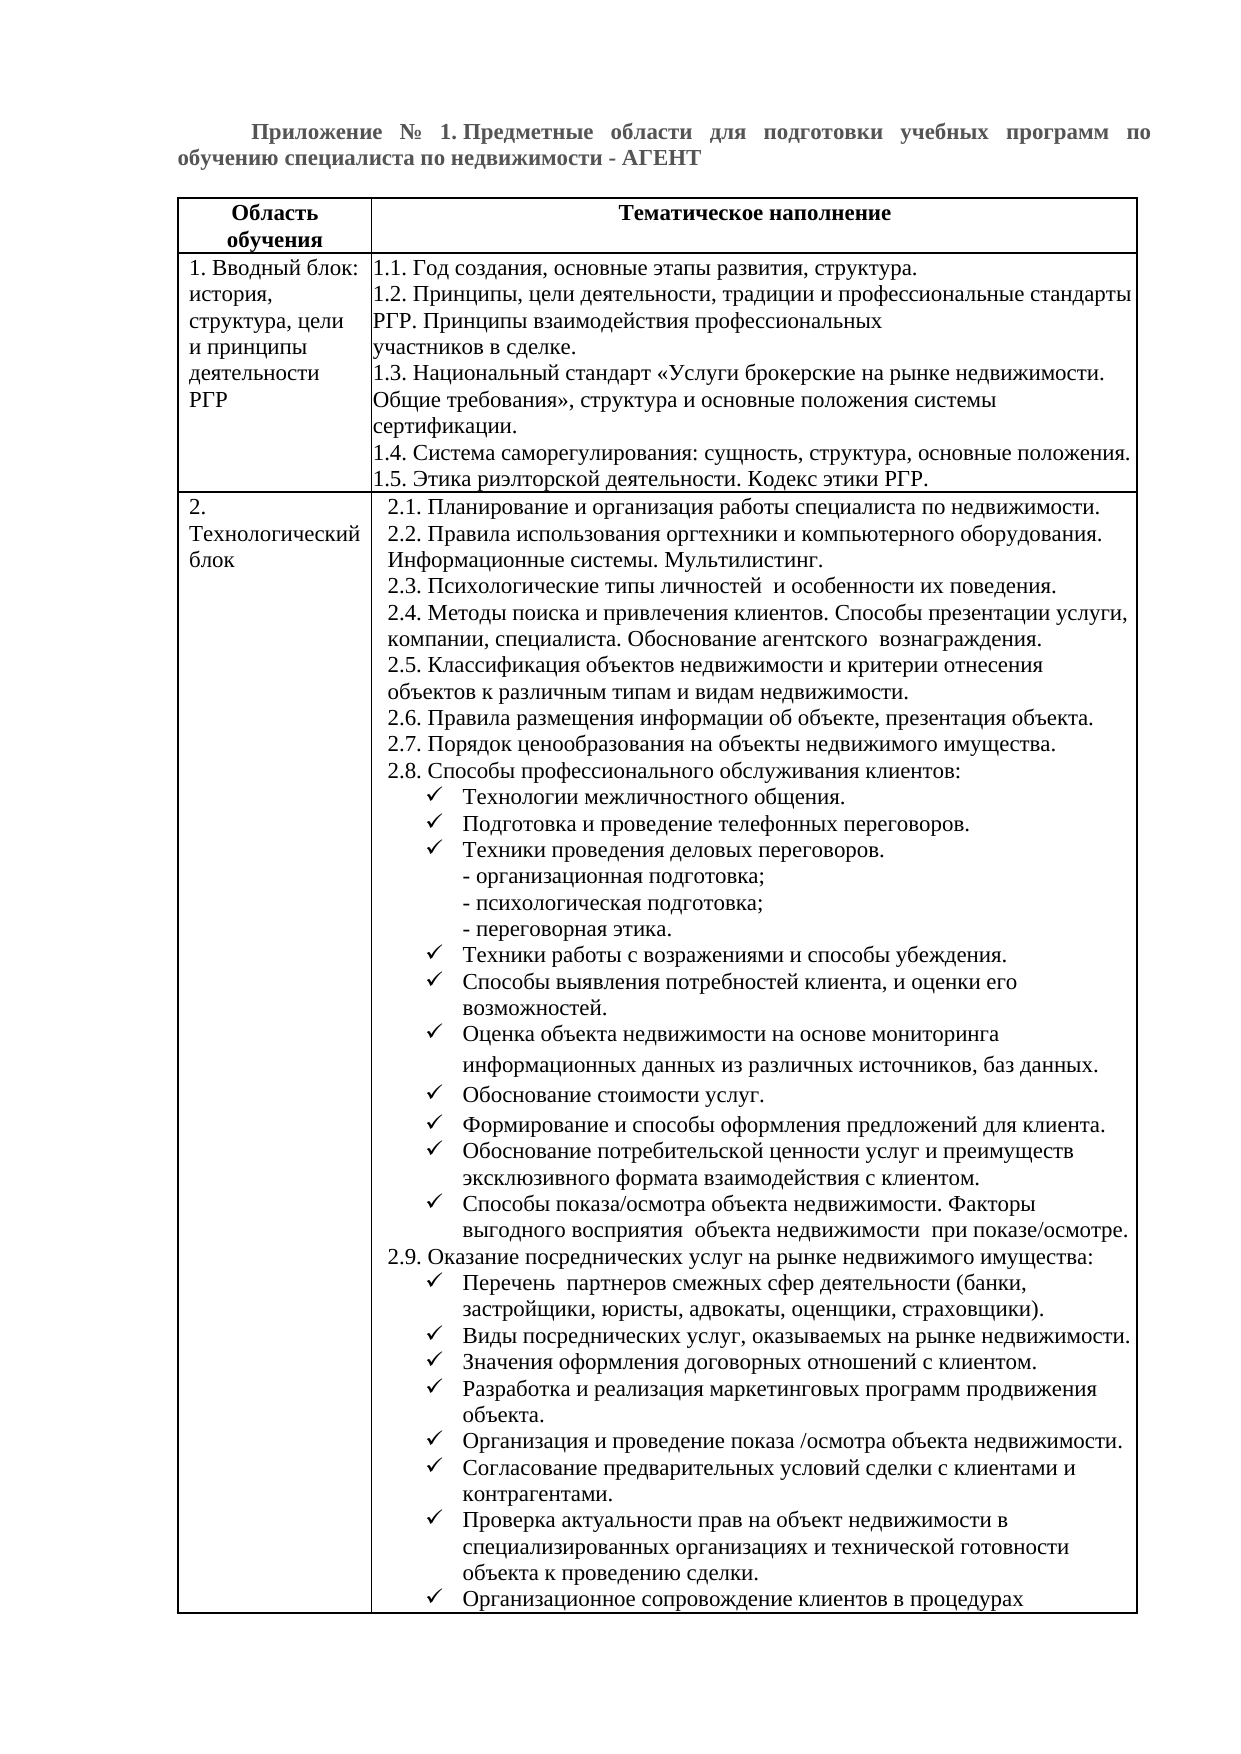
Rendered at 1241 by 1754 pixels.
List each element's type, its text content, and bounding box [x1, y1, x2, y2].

table_header Тематическое наполнение [372, 199, 1136, 252]
text Приложение № 1. Предметные области для подготовки учебных программ по обучению специалиста по недвижимости - АГЕНТ [177, 118, 1152, 171]
table_header Область обучения [179, 199, 371, 252]
table_cell 1.1. Год создания, основные этапы развития, структура. 1.2. Принципы, цели деятельности, традиции и профессиональные стандарты РГР. Принципы взаимодействия профессиональных участников в сделке. 1.3. Национальный стандарт «Услуги брокерские на рынке недвижимости. Общие требования», структура и основные положения системы сертификации. 1.4. Система саморегулирования: сущность, структура, основные положения. 1.5. Этика риэлторской деятельности. Кодекс этики РГР. [372, 254, 1136, 491]
table_cell 1. Вводный блок: история, структура, цели и принципы деятельности РГР [179, 254, 371, 491]
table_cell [372, 493, 1136, 1612]
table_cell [179, 493, 371, 1612]
